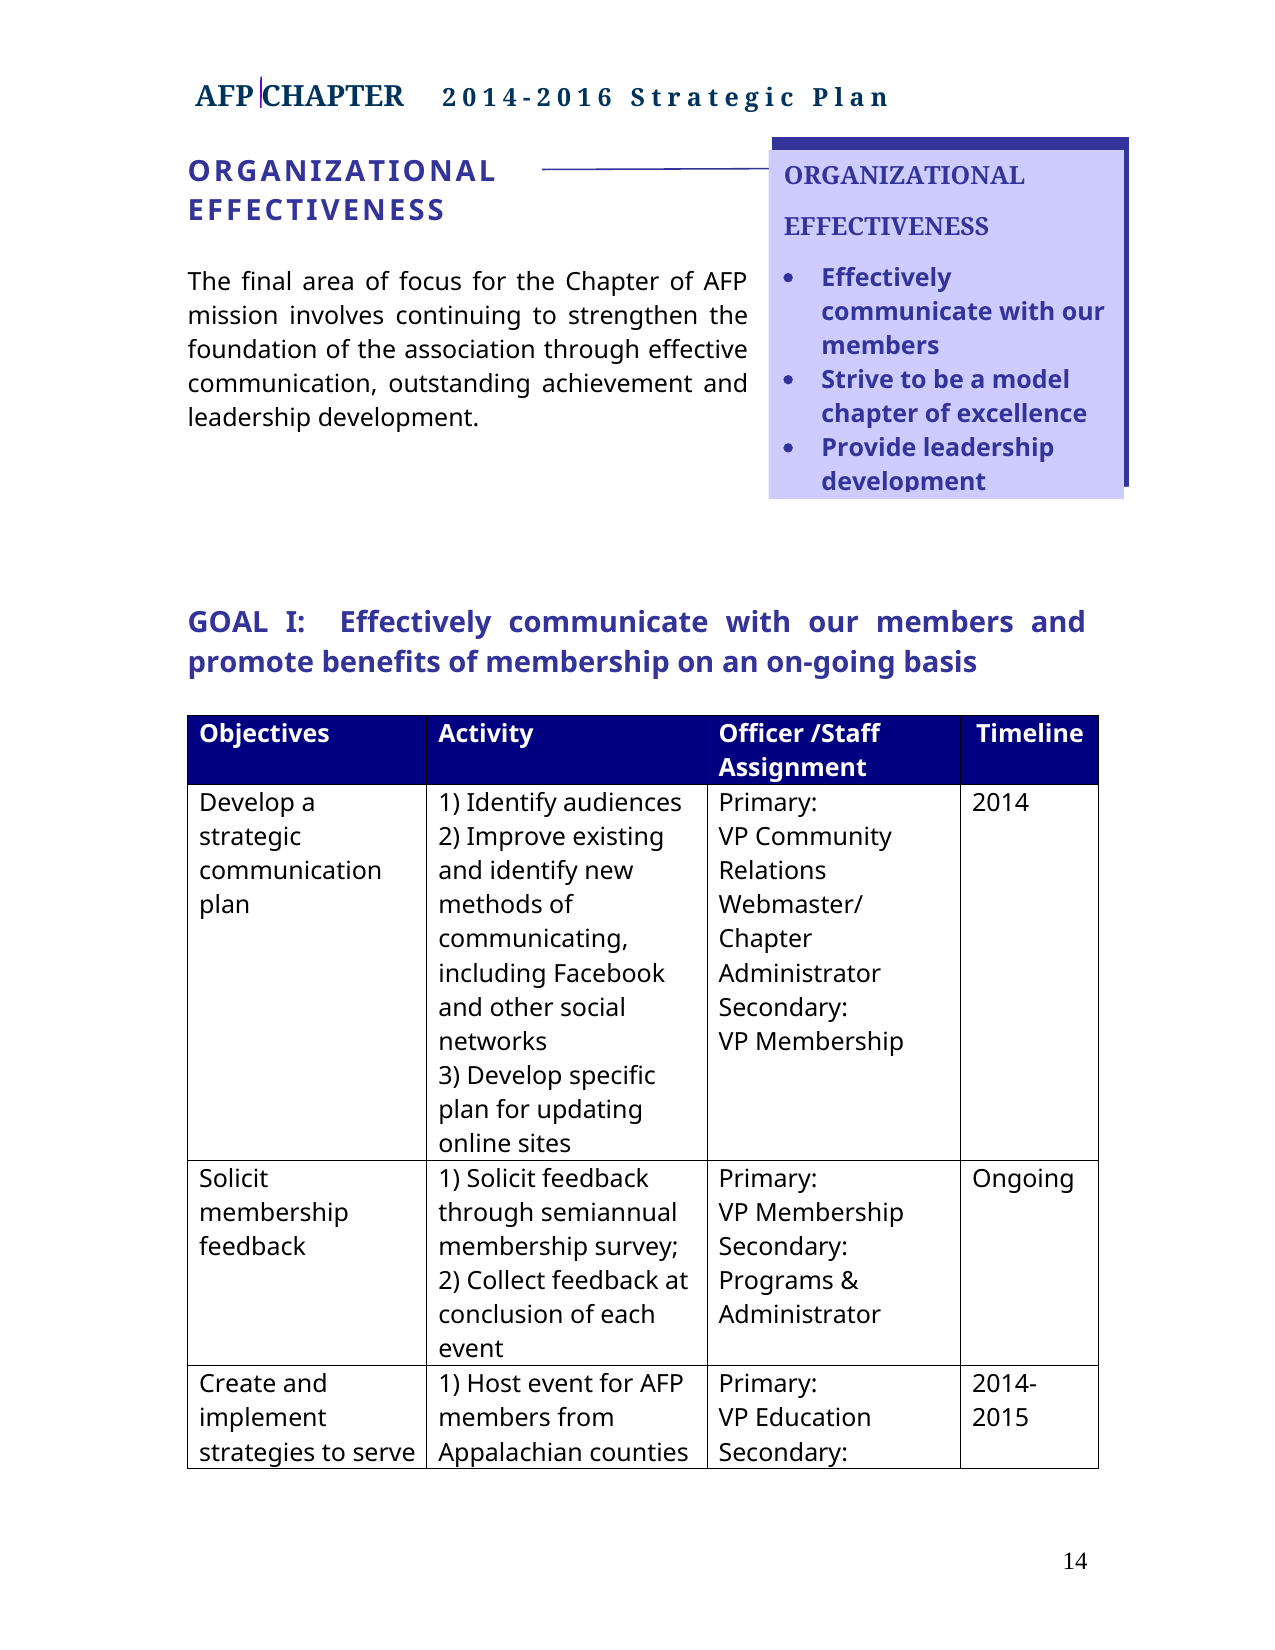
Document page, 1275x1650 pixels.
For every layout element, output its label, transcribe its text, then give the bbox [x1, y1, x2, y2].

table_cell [427, 1366, 707, 1468]
table_cell Develop a strategic communication plan [188, 785, 426, 1159]
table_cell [708, 1366, 960, 1468]
table_header Activity [427, 716, 707, 784]
table_cell 2014-2015 [961, 1366, 1098, 1468]
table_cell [188, 1366, 426, 1468]
table_header Officer /Staff Assignment [708, 716, 960, 784]
table_header Objectives [188, 716, 426, 784]
table_cell Ongoing [961, 1161, 1098, 1365]
table_cell Primary: VP Community Relations Webmaster/Chapter Administrator Secondary: VP Membership [708, 785, 960, 1159]
table_cell 1) Identify audiences 2) Improve existing and identify new methods of communicating, including Facebook and other social networks 3) Develop specific plan for updating online sites [427, 785, 707, 1159]
text EFFECTIVENESS [187, 190, 1087, 229]
table_cell Solicit membership feedback [188, 1161, 426, 1365]
table_cell Primary: VP Membership Secondary: Programs & Administrator [708, 1161, 960, 1365]
table_cell 1) Solicit feedback through semiannual membership survey; 2) Collect feedback at conclusion of each event [427, 1161, 707, 1365]
table_header Timeline [961, 716, 1098, 784]
list ORGANIZATIONAL [187, 150, 1087, 190]
text GOAL I: Effectively communicate with our members and promote benefits of membership on an on-going basis [187, 601, 1087, 681]
table_cell 2014 [961, 785, 1098, 1159]
text The final area of focus for the Chapter of AFP mission involves continuing to strengthen the foundation of the association through effective communication, outstanding achievement and leadership development. [187, 263, 1087, 434]
